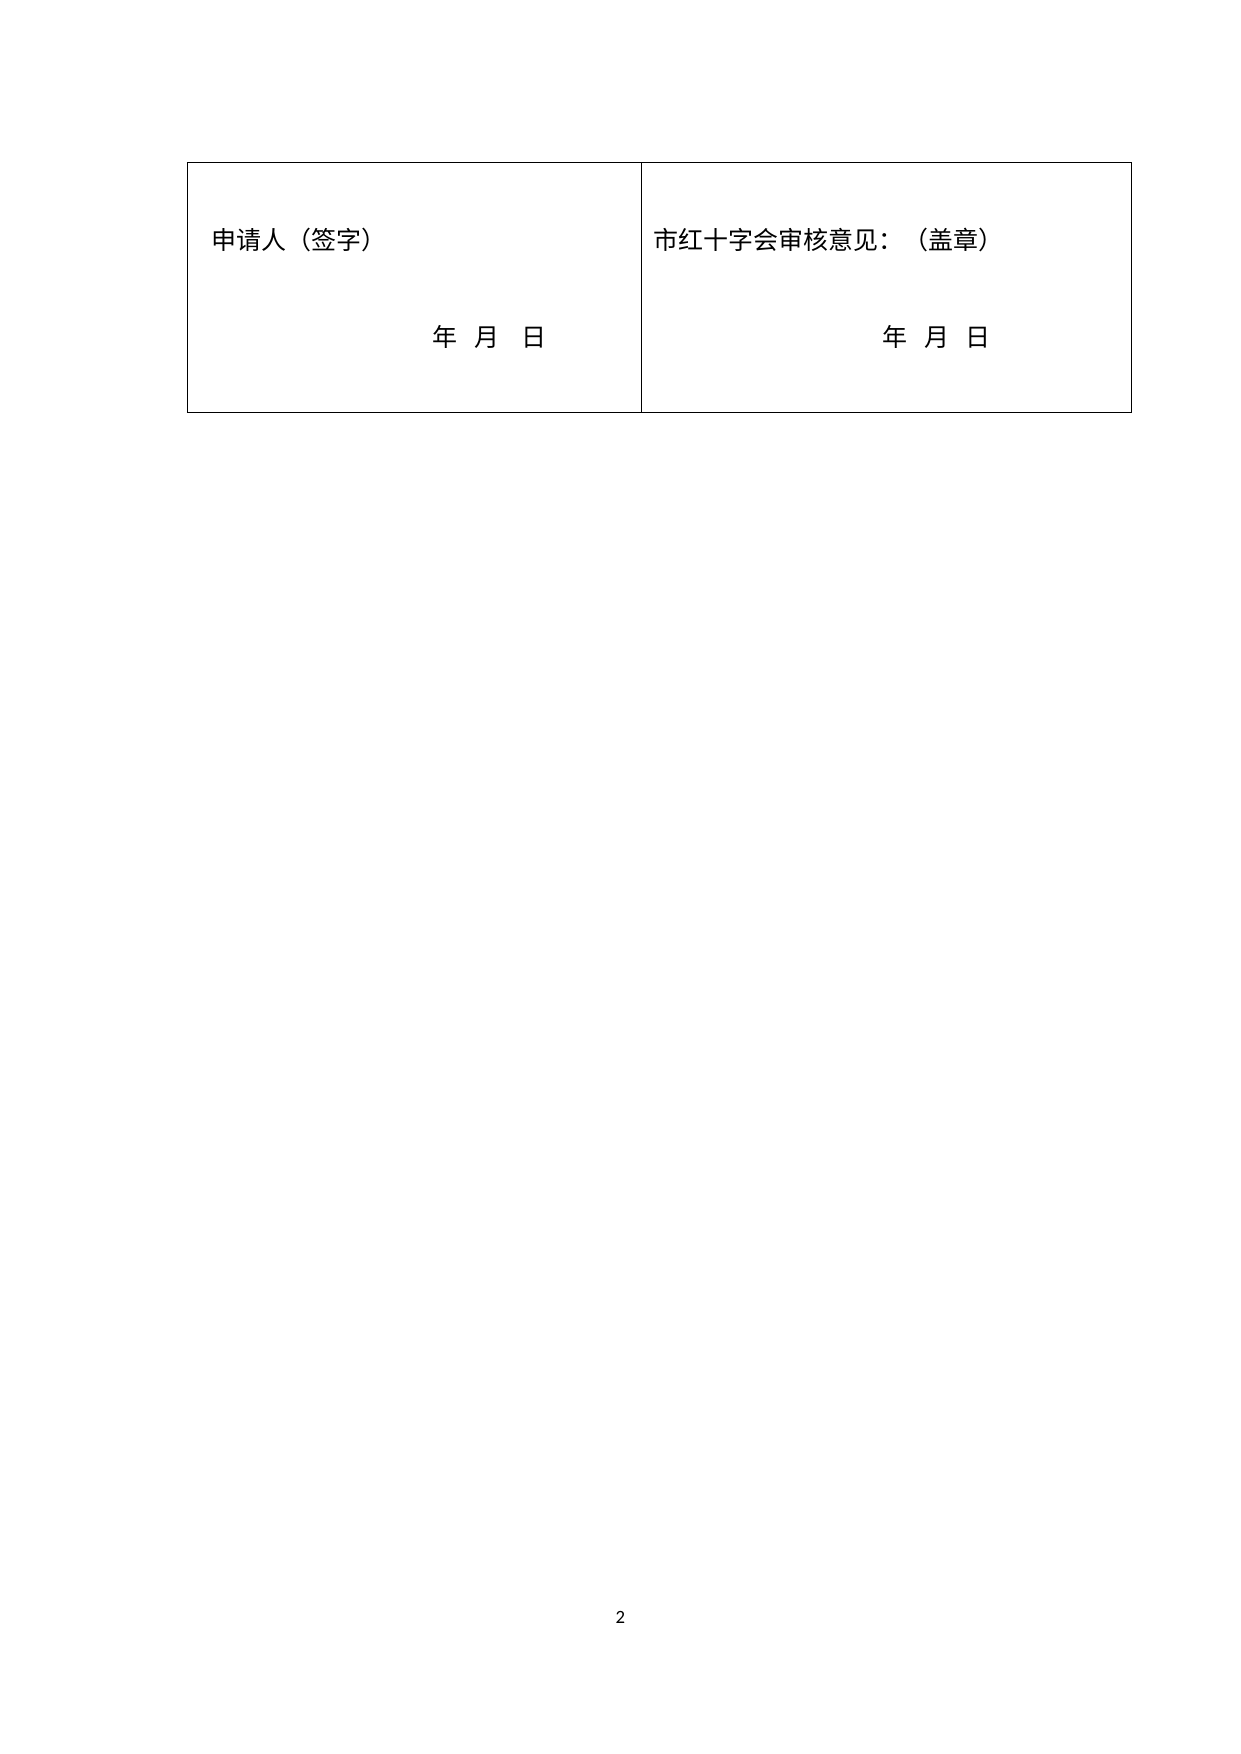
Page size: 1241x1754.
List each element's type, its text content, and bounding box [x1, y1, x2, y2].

table_cell 申请人（签字） 年 月 日 [188, 163, 641, 412]
table_cell 市红十字会审核意见：（盖章） 年 月 日 [642, 163, 1131, 412]
